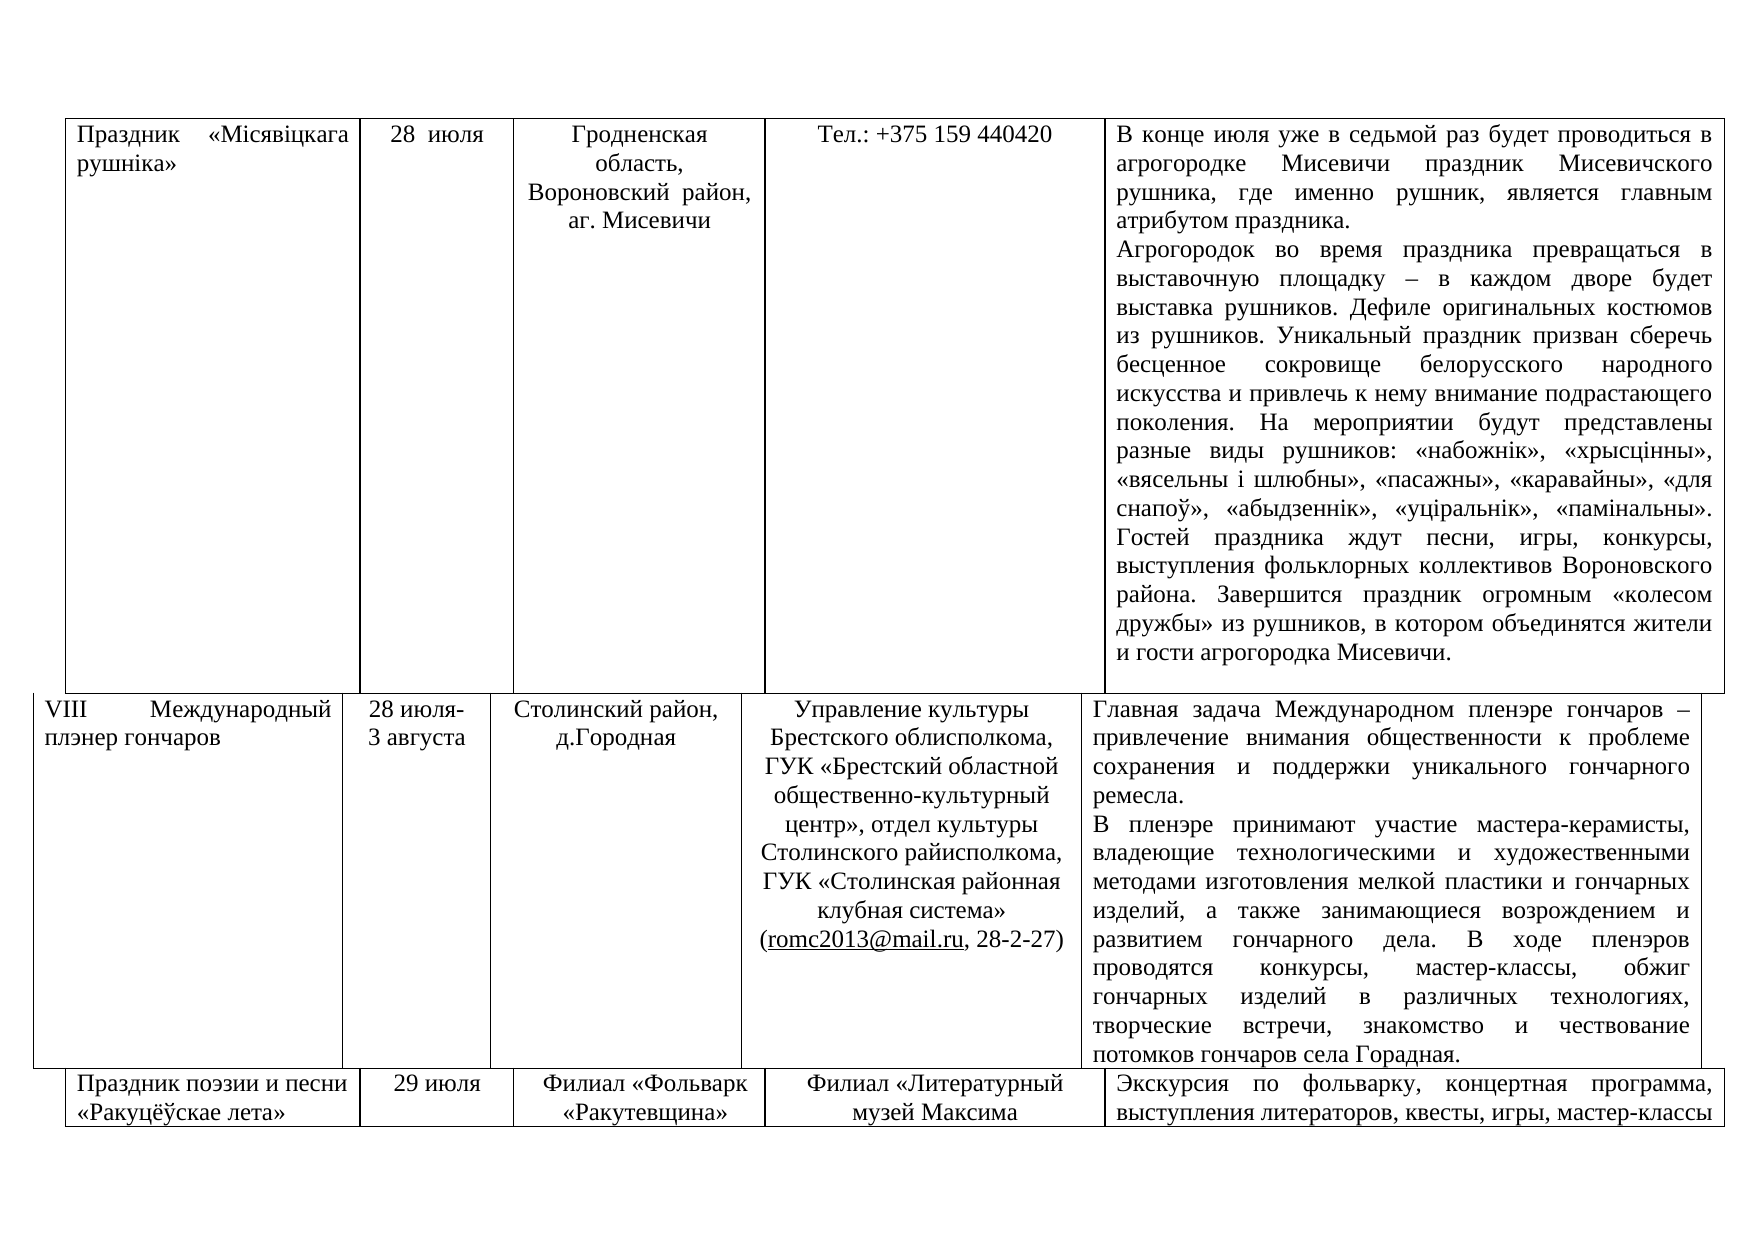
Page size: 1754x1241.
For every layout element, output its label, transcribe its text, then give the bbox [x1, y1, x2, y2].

table_cell Главная задача Международном пленэре гончаров – привлечение внимания общественности к проблеме сохранения и поддержки уникального гончарного ремесла. В пленэре принимают участие мастера-керамисты, владеющие технологическими и художественными методами изготовления мелкой пластики и гончарных изделий, а также занимающиеся возрождением и развитием гончарного дела. В ходе пленэров проводятся конкурсы, мастер-классы, обжиг гончарных изделий в различных технологиях, творческие встречи, знакомство и чествование потомков гончаров села Горадная. [1082, 694, 1701, 1067]
table_cell VIII Международный плэнер гончаров [34, 693, 342, 1067]
table_cell Столинский район, д.Городная [491, 694, 741, 1067]
table_cell Управление культуры Брестского облисполкома, ГУК «Брестский областной общественно-культурный центр», отдел культуры Столинского райисполкома, ГУК «Столинская районная клубная система» (romc2013@mail.ru, 28-2-27) [742, 694, 1081, 1067]
table_cell Праздник «Місявіцкага рушніка» [66, 119, 359, 693]
table_cell 29 июля [361, 1069, 513, 1126]
table_cell Гродненская область, Вороновский район, аг. Мисевичи [514, 119, 764, 693]
table_cell В конце июля уже в седьмой раз будет проводиться в агрогородке Мисевичи праздник Мисевичского рушника, где именно рушник, является главным атрибутом праздника. Агрогородок во время праздника превращаться в выставочную площадку – в каждом дворе будет выставка рушников. Дефиле оригинальных костюмов из рушников. Уникальный праздник призван сберечь бесценное сокровище белорусского народного искусства и привлечь к нему внимание подрастающего поколения. На мероприятии будут представлены разные виды рушников: «набожнік», «хрысцінны», «вясельны і шлюбны», «пасажны», «каравайны», «для снапоў», «абыдзеннік», «уціральнік», «памінальны». Гостей праздника ждут песни, игры, конкурсы, выступления фольклорных коллективов Вороновского района. Завершится праздник огромным «колесом дружбы» из рушников, в котором объединятся жители и гости агрогородка Мисевичи. [1106, 119, 1724, 693]
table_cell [766, 1069, 1104, 1126]
table_cell 28 июля-3 августа [343, 694, 490, 1067]
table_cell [1106, 1069, 1724, 1126]
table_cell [66, 1069, 359, 1126]
table_cell Тел.: +375 159 440420 [766, 119, 1104, 693]
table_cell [514, 1069, 764, 1126]
table_cell 28 июля [361, 119, 513, 693]
